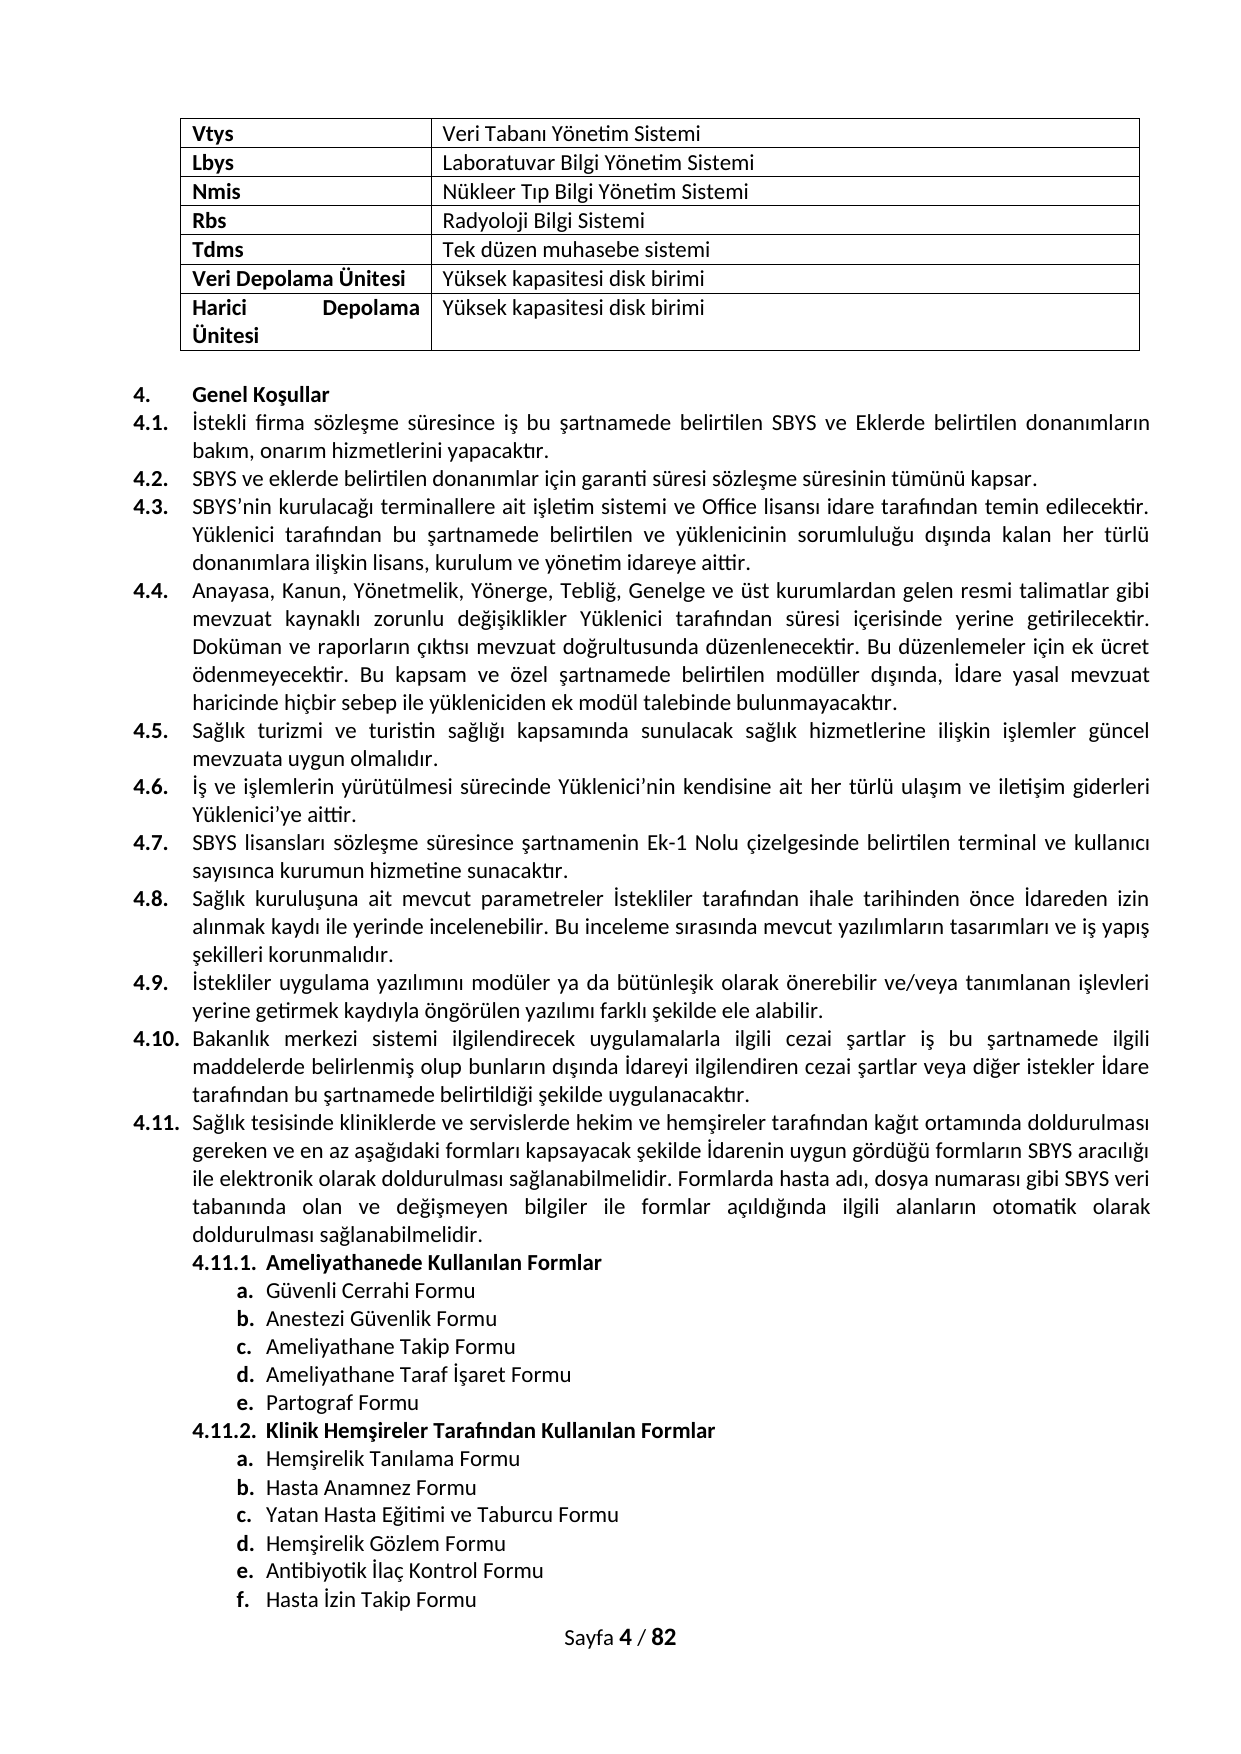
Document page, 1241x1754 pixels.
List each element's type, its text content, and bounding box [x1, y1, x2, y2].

list Antibiyotik İlaç Kontrol Formu [236, 1557, 1152, 1585]
list Partograf Formu [236, 1388, 1152, 1417]
list Ameliyathane Takip Formu [236, 1332, 1152, 1361]
table_cell Harici Depolama Ünitesi [181, 294, 431, 349]
table_cell Yüksek kapasitesi disk birimi [432, 294, 1139, 349]
list Sağlık tesisinde kliniklerde ve servislerde hekim ve hemşireler tarafından kağıt ortamında doldurulması gereken ve en az aşağıdaki formları kapsayacak şekilde İdarenin uygun gördüğü formların SBYS aracılığı ile elektronik olarak doldurulması sağlanabilmelidir. Formlarda hasta adı, dosya numarası gibi SBYS veri tabanında olan ve değişmeyen bilgiler ile formlar açıldığında ilgili alanların otomatik olarak doldurulması sağlanabilmelidir. [133, 1108, 1152, 1248]
list Ameliyathane Taraf İşaret Formu [236, 1361, 1152, 1388]
list Anayasa, Kanun, Yönetmelik, Yönerge, Tebliğ, Genelge ve üst kurumlardan gelen resmi talimatlar gibi mevzuat kaynaklı zorunlu değişiklikler Yüklenici tarafından süresi içerisinde yerine getirilecektir. Doküman ve raporların çıktısı mevzuat doğrultusunda düzenlenecektir. Bu düzenlemeler için ek ücret ödenmeyecektir. Bu kapsam ve özel şartnamede belirtilen modüller dışında, İdare yasal mevzuat haricinde hiçbir sebep ile yükleniciden ek modül talebinde bulunmayacaktır. [133, 576, 1152, 716]
list Sağlık turizmi ve turistin sağlığı kapsamında sunulacak sağlık hizmetlerine ilişkin işlemler güncel mevzuata uygun olmalıdır. [133, 716, 1152, 772]
list SBYS lisansları sözleşme süresince şartnamenin Ek-1 Nolu çizelgesinde belirtilen terminal ve kullanıcı sayısınca kurumun hizmetine sunacaktır. [133, 828, 1152, 884]
table_cell Lbys [181, 148, 431, 176]
table_cell Laboratuvar Bilgi Yönetim Sistemi [432, 148, 1139, 176]
list Hemşirelik Gözlem Formu [236, 1529, 1152, 1557]
table_cell Vtys [181, 119, 431, 147]
list SBYS’nin kurulacağı terminallere ait işletim sistemi ve Office lisansı idare tarafından temin edilecektir. Yüklenici tarafından bu şartnamede belirtilen ve yüklenicinin sorumluluğu dışında kalan her türlü donanımlara ilişkin lisans, kurulum ve yönetim idareye aittir. [133, 492, 1152, 576]
list Ameliyathanede Kullanılan Formlar [192, 1248, 1152, 1276]
list Güvenli Cerrahi Formu [236, 1276, 1152, 1304]
list Yatan Hasta Eğitimi ve Taburcu Formu [236, 1501, 1152, 1529]
list Genel Koşullar [133, 380, 1152, 408]
table_cell Tdms [181, 235, 431, 263]
list Hemşirelik Tanılama Formu [236, 1444, 1152, 1473]
table_cell Nükleer Tıp Bilgi Yönetim Sistemi [432, 177, 1139, 205]
list Klinik Hemşireler Tarafından Kullanılan Formlar [192, 1417, 1152, 1444]
list İstekliler uygulama yazılımını modüler ya da bütünleşik olarak önerebilir ve/veya tanımlanan işlevleri yerine getirmek kaydıyla öngörülen yazılımı farklı şekilde ele alabilir. [133, 968, 1152, 1024]
table_cell Veri Depolama Ünitesi [181, 265, 431, 292]
list İş ve işlemlerin yürütülmesi sürecinde Yüklenici’nin kendisine ait her türlü ulaşım ve iletişim giderleri Yüklenici’ye aittir. [133, 772, 1152, 828]
table_cell Yüksek kapasitesi disk birimi [432, 265, 1139, 292]
table_cell Veri Tabanı Yönetim Sistemi [432, 119, 1139, 147]
table_cell Rbs [181, 206, 431, 234]
list SBYS ve eklerde belirtilen donanımlar için garanti süresi sözleşme süresinin tümünü kapsar. [133, 464, 1152, 492]
list İstekli firma sözleşme süresince iş bu şartnamede belirtilen SBYS ve Eklerde belirtilen donanımların bakım, onarım hizmetlerini yapacaktır. [133, 408, 1152, 464]
list Hasta Anamnez Formu [236, 1473, 1152, 1501]
list Bakanlık merkezi sistemi ilgilendirecek uygulamalarla ilgili cezai şartlar iş bu şartnamede ilgili maddelerde belirlenmiş olup bunların dışında İdareyi ilgilendiren cezai şartlar veya diğer istekler İdare tarafından bu şartnamede belirtildiği şekilde uygulanacaktır. [133, 1024, 1152, 1108]
list Anestezi Güvenlik Formu [236, 1304, 1152, 1332]
table_cell Tek düzen muhasebe sistemi [432, 235, 1139, 263]
list Hasta İzin Takip Formu [236, 1585, 1152, 1613]
table_cell Nmis [181, 177, 431, 205]
list Sağlık kuruluşuna ait mevcut parametreler İstekliler tarafından ihale tarihinden önce İdareden izin alınmak kaydı ile yerinde incelenebilir. Bu inceleme sırasında mevcut yazılımların tasarımları ve iş yapış şekilleri korunmalıdır. [133, 884, 1152, 968]
table_cell Radyoloji Bilgi Sistemi [432, 206, 1139, 234]
